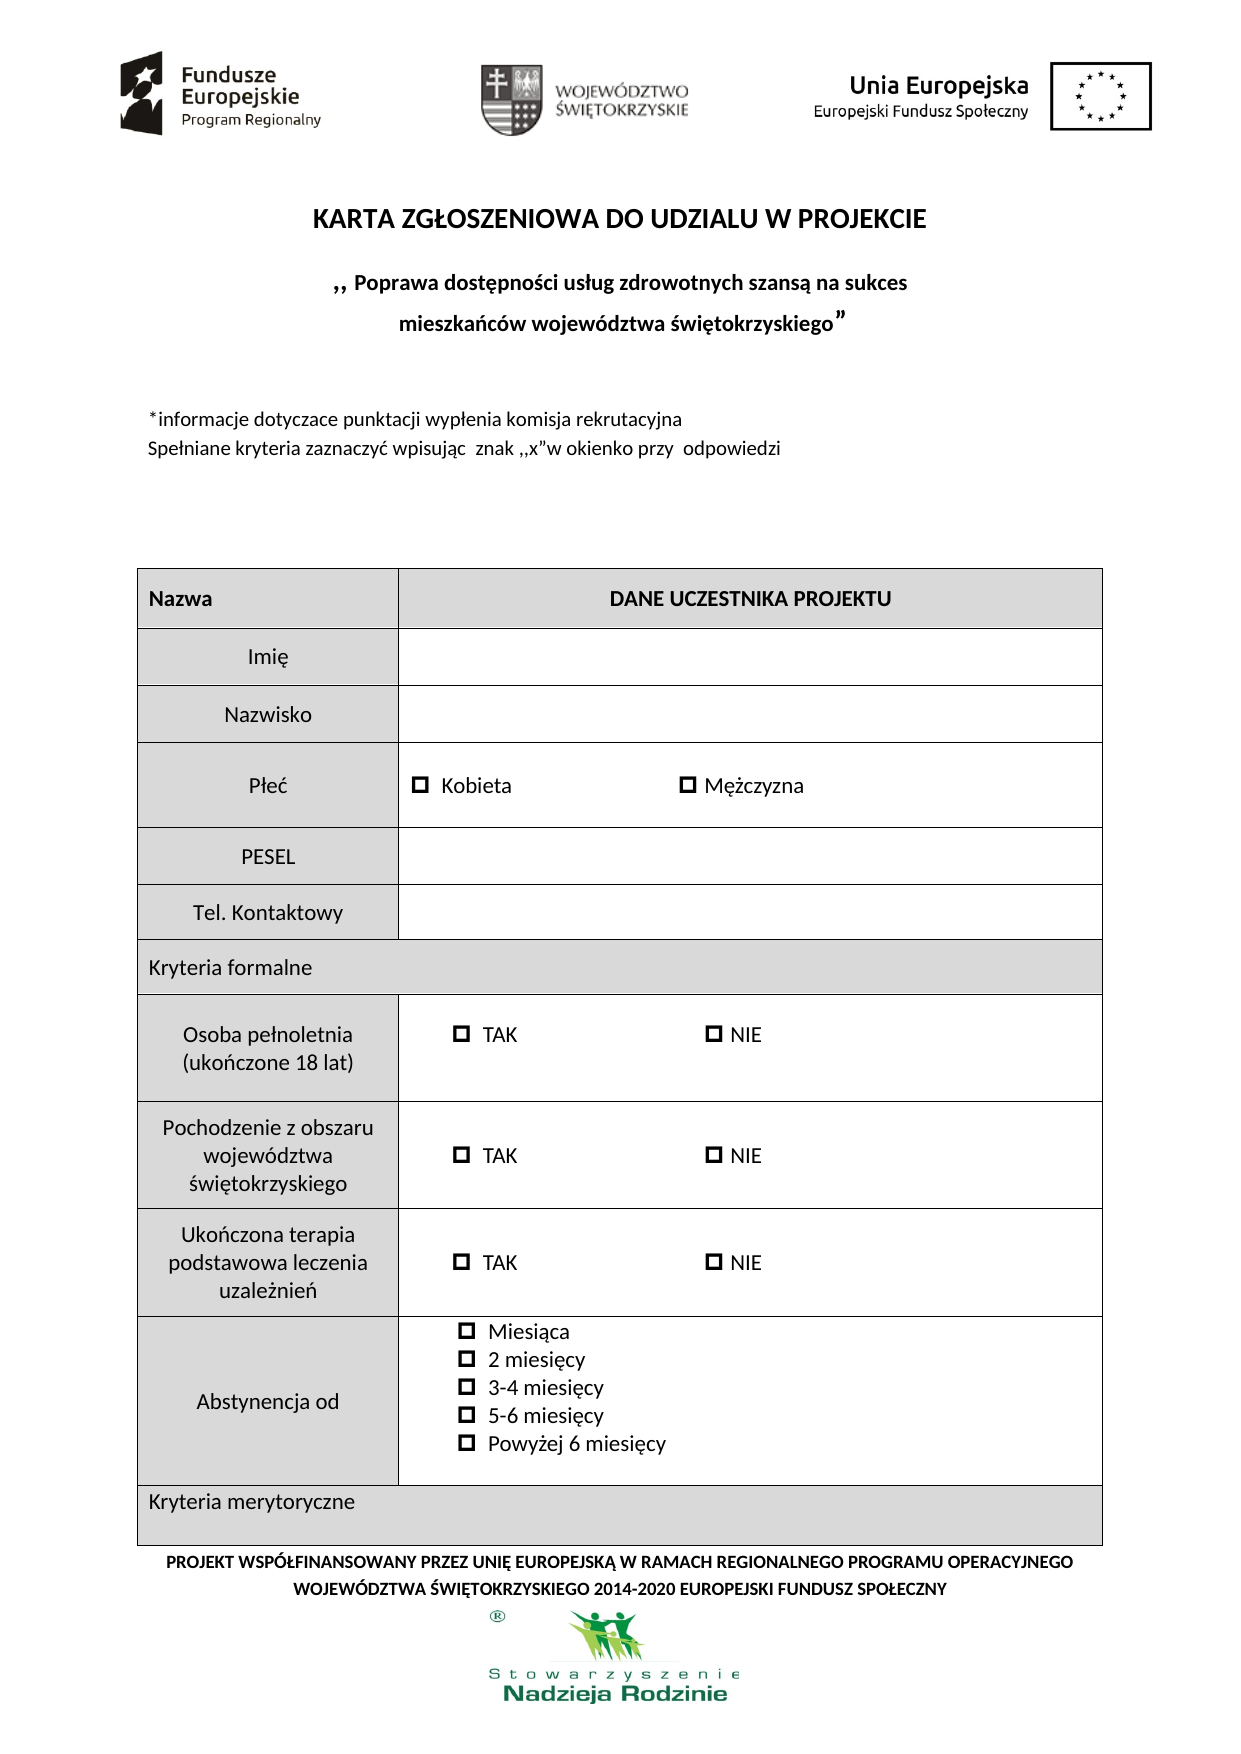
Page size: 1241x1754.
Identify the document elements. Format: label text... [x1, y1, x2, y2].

table_header Nazwa [138, 569, 398, 627]
table_cell Kobieta Mężczyzna [399, 743, 1102, 827]
table_cell TAK NIE [399, 995, 1102, 1101]
table_cell PESEL [138, 828, 398, 884]
table_cell Ukończona terapia podstawowa leczenia uzależnień [138, 1209, 398, 1316]
table_cell [399, 686, 1102, 742]
picture [450, 52, 743, 161]
table_cell Tel. Kontaktowy [138, 885, 398, 939]
table_cell Pochodzenie z obszaru województwa świętokrzyskiego [138, 1102, 398, 1208]
table_cell Kryteria merytoryczne [138, 1486, 1102, 1545]
table_cell [399, 629, 1102, 684]
table_cell Miesiąca 2 miesięcy 3-4 miesięcy 5-6 miesięcy Powyżej 6 miesięcy [399, 1317, 1102, 1485]
picture [489, 1610, 739, 1704]
table_cell Osoba pełnoletnia (ukończone 18 lat) [138, 995, 398, 1101]
text KARTA ZGŁOSZENIOWA DO UDZIALU W PROJEKCIE [148, 201, 1093, 236]
table_cell Imię [138, 629, 398, 684]
picture [792, 39, 1174, 153]
text *informacje dotyczace punktacji wypłenia komisja rekrutacyjna [148, 406, 1093, 431]
table_cell Abstynencja od [138, 1317, 398, 1485]
table_header DANE UCZESTNIKA PROJEKTU [399, 569, 1102, 627]
table_cell [399, 828, 1102, 884]
picture [100, 30, 370, 153]
text Spełniane kryteria zaznaczyć wpisując znak ,,x”w okienko przy odpowiedzi [148, 435, 1093, 461]
table_cell TAK NIE [399, 1209, 1102, 1316]
table_cell [399, 885, 1102, 939]
table_cell TAK NIE [399, 1102, 1102, 1208]
table_cell Nazwisko [138, 686, 398, 742]
text ,, Poprawa dostępności usług zdrowotnych szansą na sukces mieszkańców województwa świętokrzyskiego” [148, 262, 1093, 339]
table_cell Płeć [138, 743, 398, 827]
table_cell Kryteria formalne [138, 940, 1102, 993]
